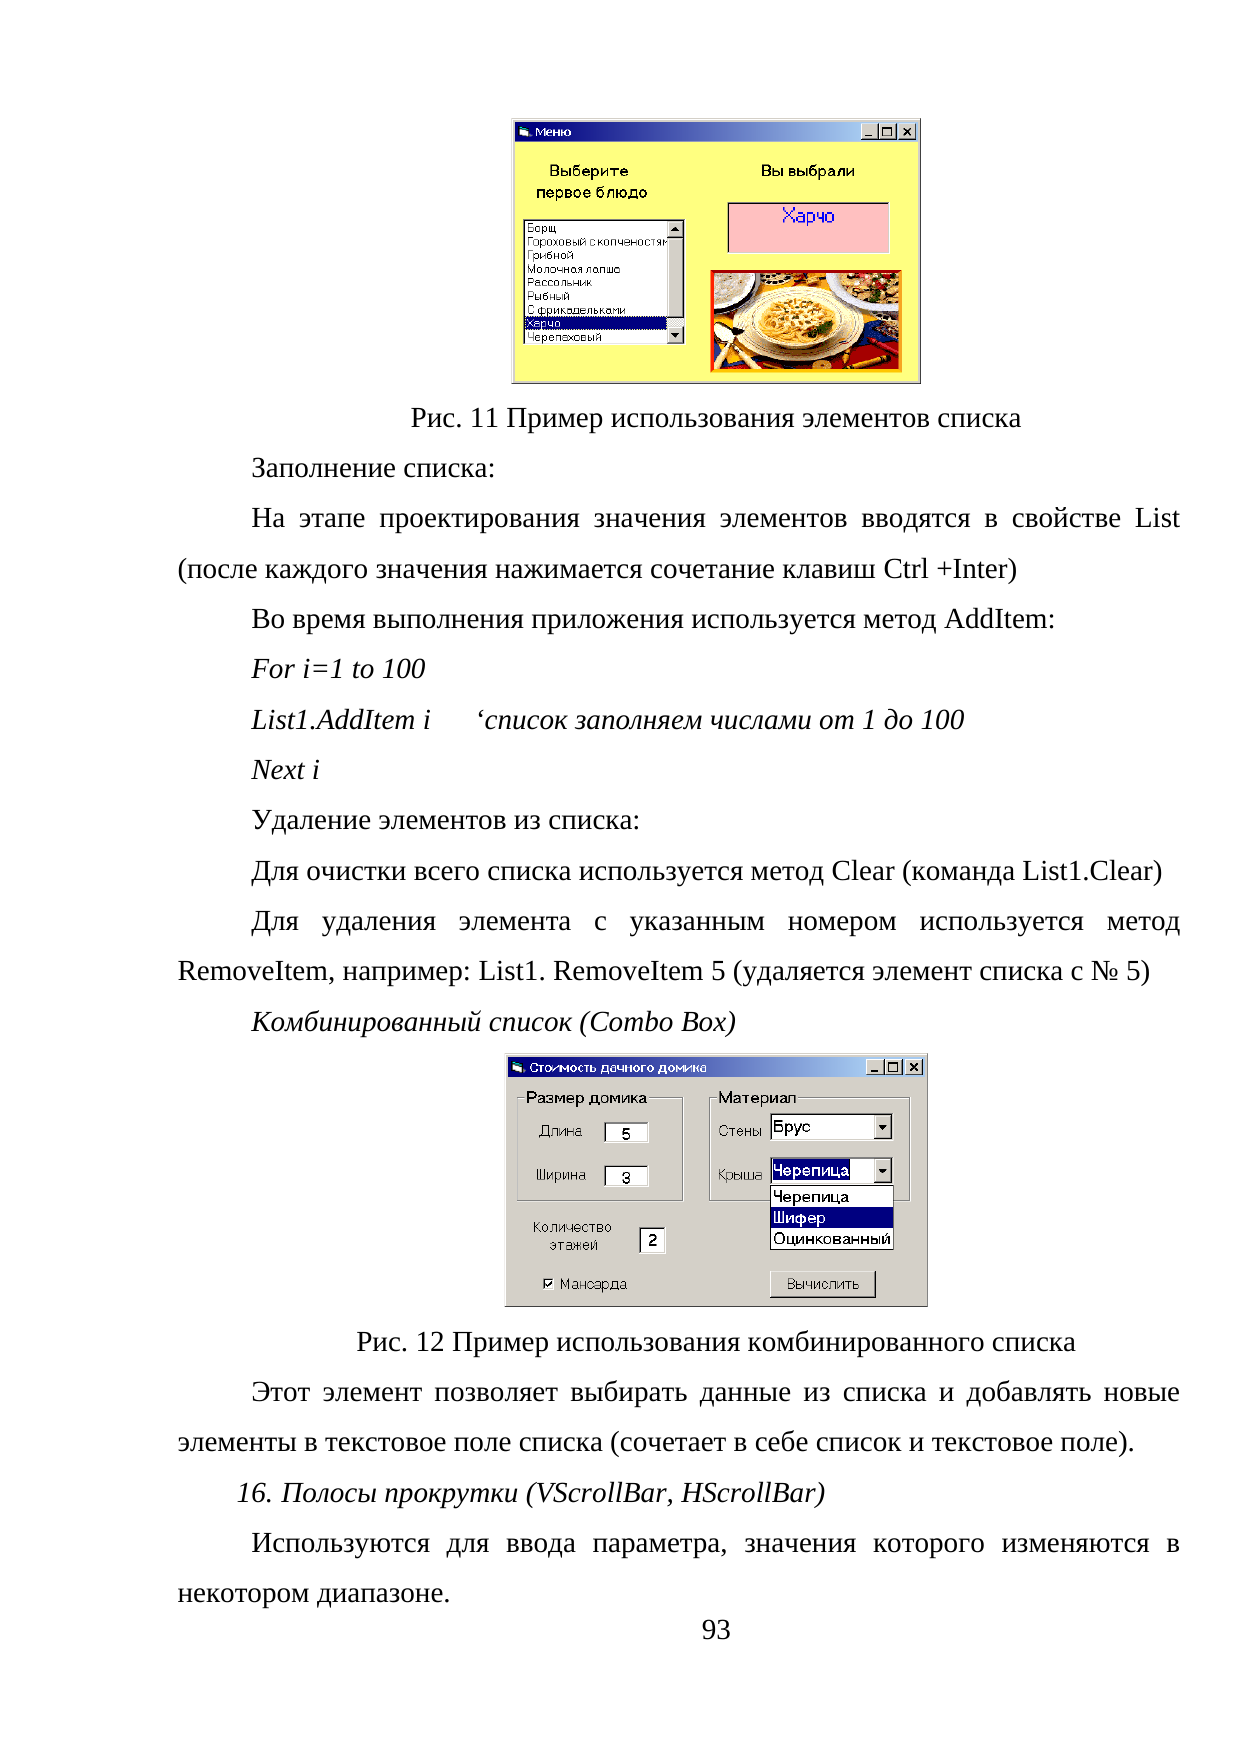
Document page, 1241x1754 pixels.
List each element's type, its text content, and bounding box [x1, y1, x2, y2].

text На этапе проектирования значения элементов вводятся в свойстве List (после каждого значения нажимается сочетание клавиш Ctrl +Inter) [177, 501, 1181, 584]
text Next i [177, 752, 1181, 786]
text Этот элемент позволяет выбирать данные из списка и добавлять новые элементы в текстовое поле списка (сочетает в себе список и текстовое поле). [177, 1374, 1181, 1458]
text Для удаления элемента с указанным номером используется метод RemoveItem, например: List1. RemoveItem 5 (удаляется элемент списка с № 5) [177, 903, 1181, 987]
text Заполнение списка: [177, 450, 1181, 484]
text Удаление элементов из списка: [177, 802, 1181, 836]
text Для очистки всего списка используется метод Clear (команда List1.Clear) [177, 853, 1181, 886]
text Во время выполнения приложения используется метод AddItem: [177, 601, 1181, 635]
text Используются для ввода параметра, значения которого изменяются в некотором диапазоне. [177, 1525, 1181, 1609]
text List1.AddItem i ‘список заполняем числами от 1 до 100 [177, 702, 1181, 735]
text Рис. 11 Пример использования элементов списка [177, 400, 1181, 433]
list Полосы прокрутки (VScrollBar, HScrollBar) [236, 1475, 1181, 1508]
picture [504, 1053, 928, 1307]
text For i=1 to 100 [177, 651, 1181, 685]
picture [511, 118, 921, 384]
text Рис. 12 Пример использования комбинированного списка [177, 1324, 1181, 1357]
text Комбинированный список (Combo Box) [177, 1004, 1181, 1037]
